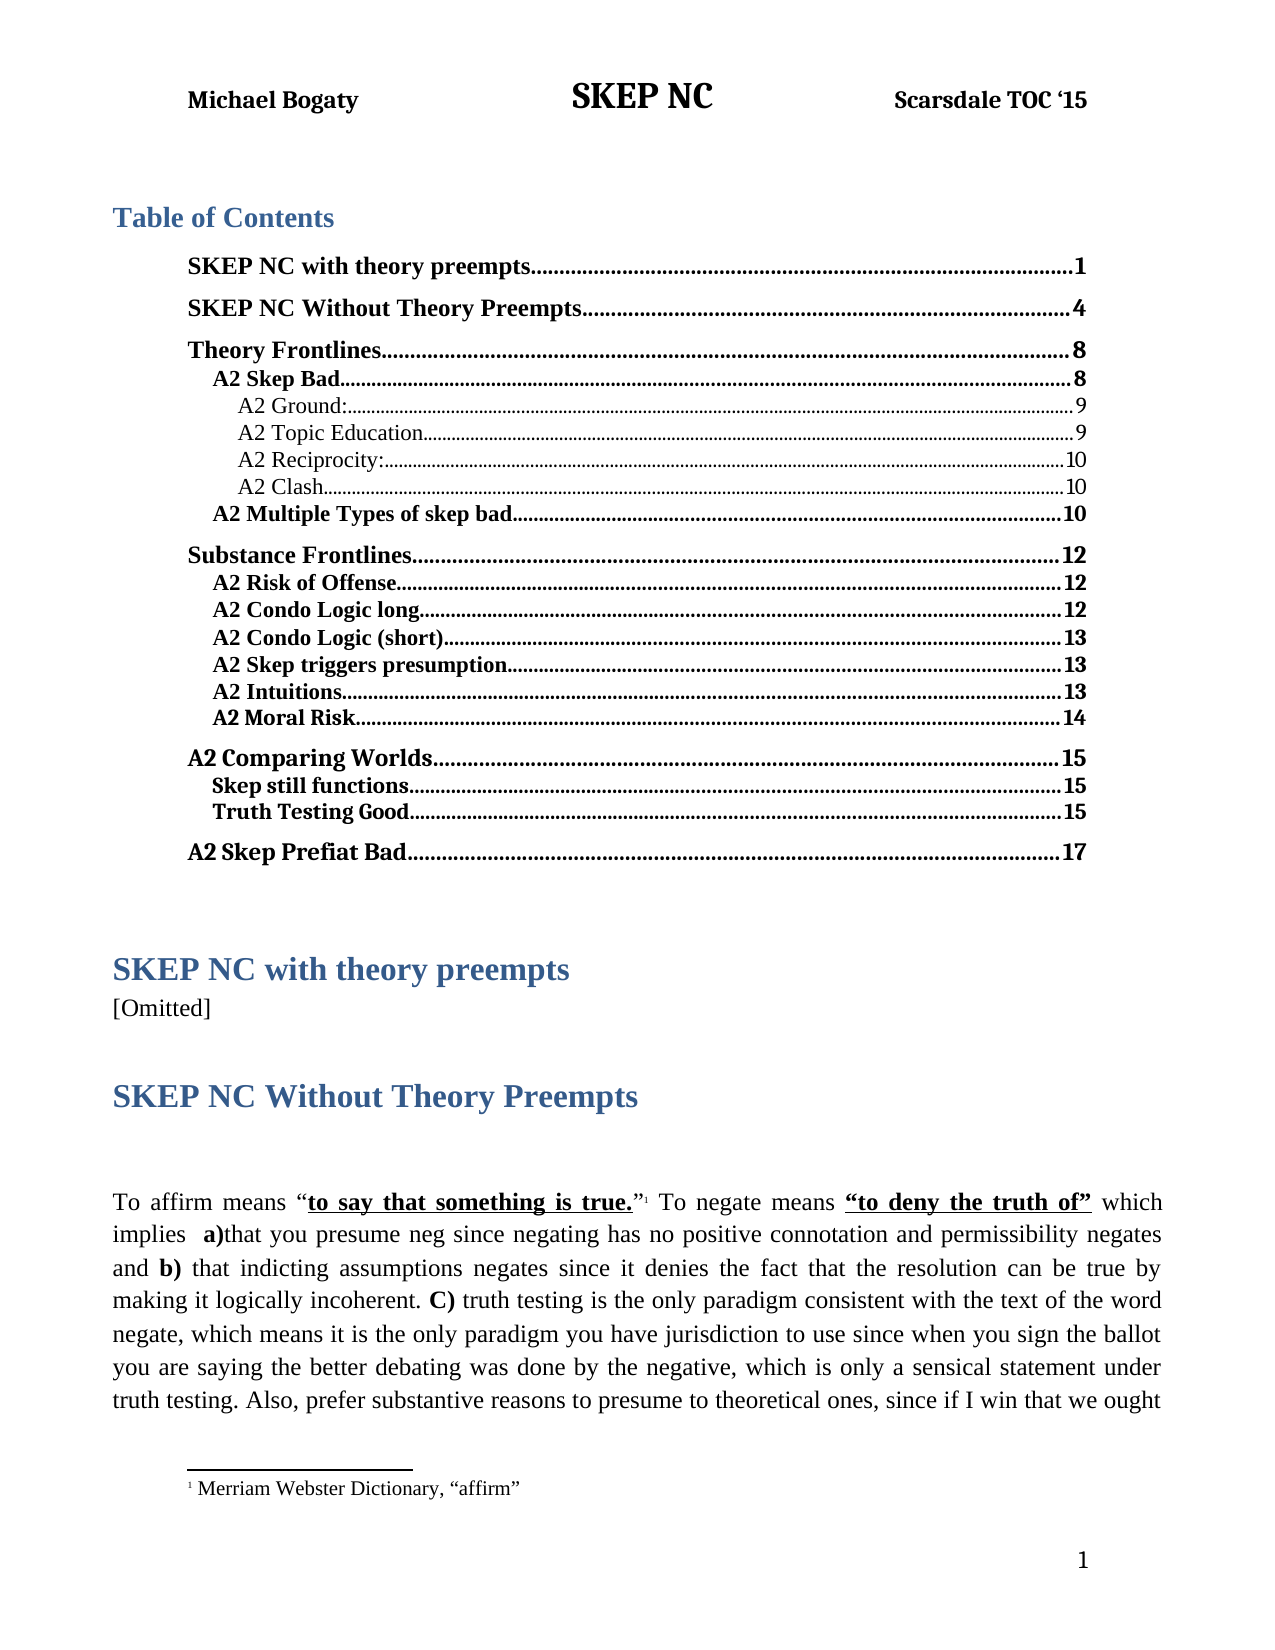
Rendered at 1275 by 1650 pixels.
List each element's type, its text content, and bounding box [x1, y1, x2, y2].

text A2 Multiple Types of skep bad 10 [212, 500, 1087, 527]
text A2 Clash 10 [237, 473, 1087, 500]
subtitle SKEP NC Without Theory Preempts [112, 1076, 1162, 1115]
text Theory Frontlines 8 [187, 335, 1087, 365]
subtitle SKEP NC with theory preempts [112, 949, 1162, 988]
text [112, 1187, 1162, 1413]
text [Omitted] [112, 993, 1162, 1022]
text SKEP NC with theory preempts 1 [187, 251, 1087, 281]
text A2 Condo Logic long 12 [212, 596, 1087, 623]
text A2 Condo Logic (short) 13 [212, 623, 1087, 651]
text A2 Ground: 9 [237, 392, 1087, 419]
text Substance Frontlines 12 [187, 540, 1087, 569]
text A2 Reciprocity: 10 [237, 446, 1087, 473]
text A2 Risk of Offense 12 [212, 569, 1087, 596]
text A2 Intuitions 13 [212, 678, 1087, 705]
text Skep still functions 15 [212, 772, 1087, 799]
text A2 Topic Education 9 [237, 419, 1087, 446]
text A2 Moral Risk 14 [212, 705, 1087, 731]
text A2 Skep Prefiat Bad 17 [187, 838, 1087, 866]
text A2 Skep triggers presumption 13 [212, 651, 1087, 678]
text A2 Comparing Worlds 15 [187, 744, 1087, 772]
text SKEP NC Without Theory Preempts 4 [187, 293, 1087, 323]
subtitle Table of Contents [112, 200, 1162, 233]
text A2 Skep Bad 8 [212, 365, 1087, 392]
text Truth Testing Good 15 [212, 799, 1087, 825]
